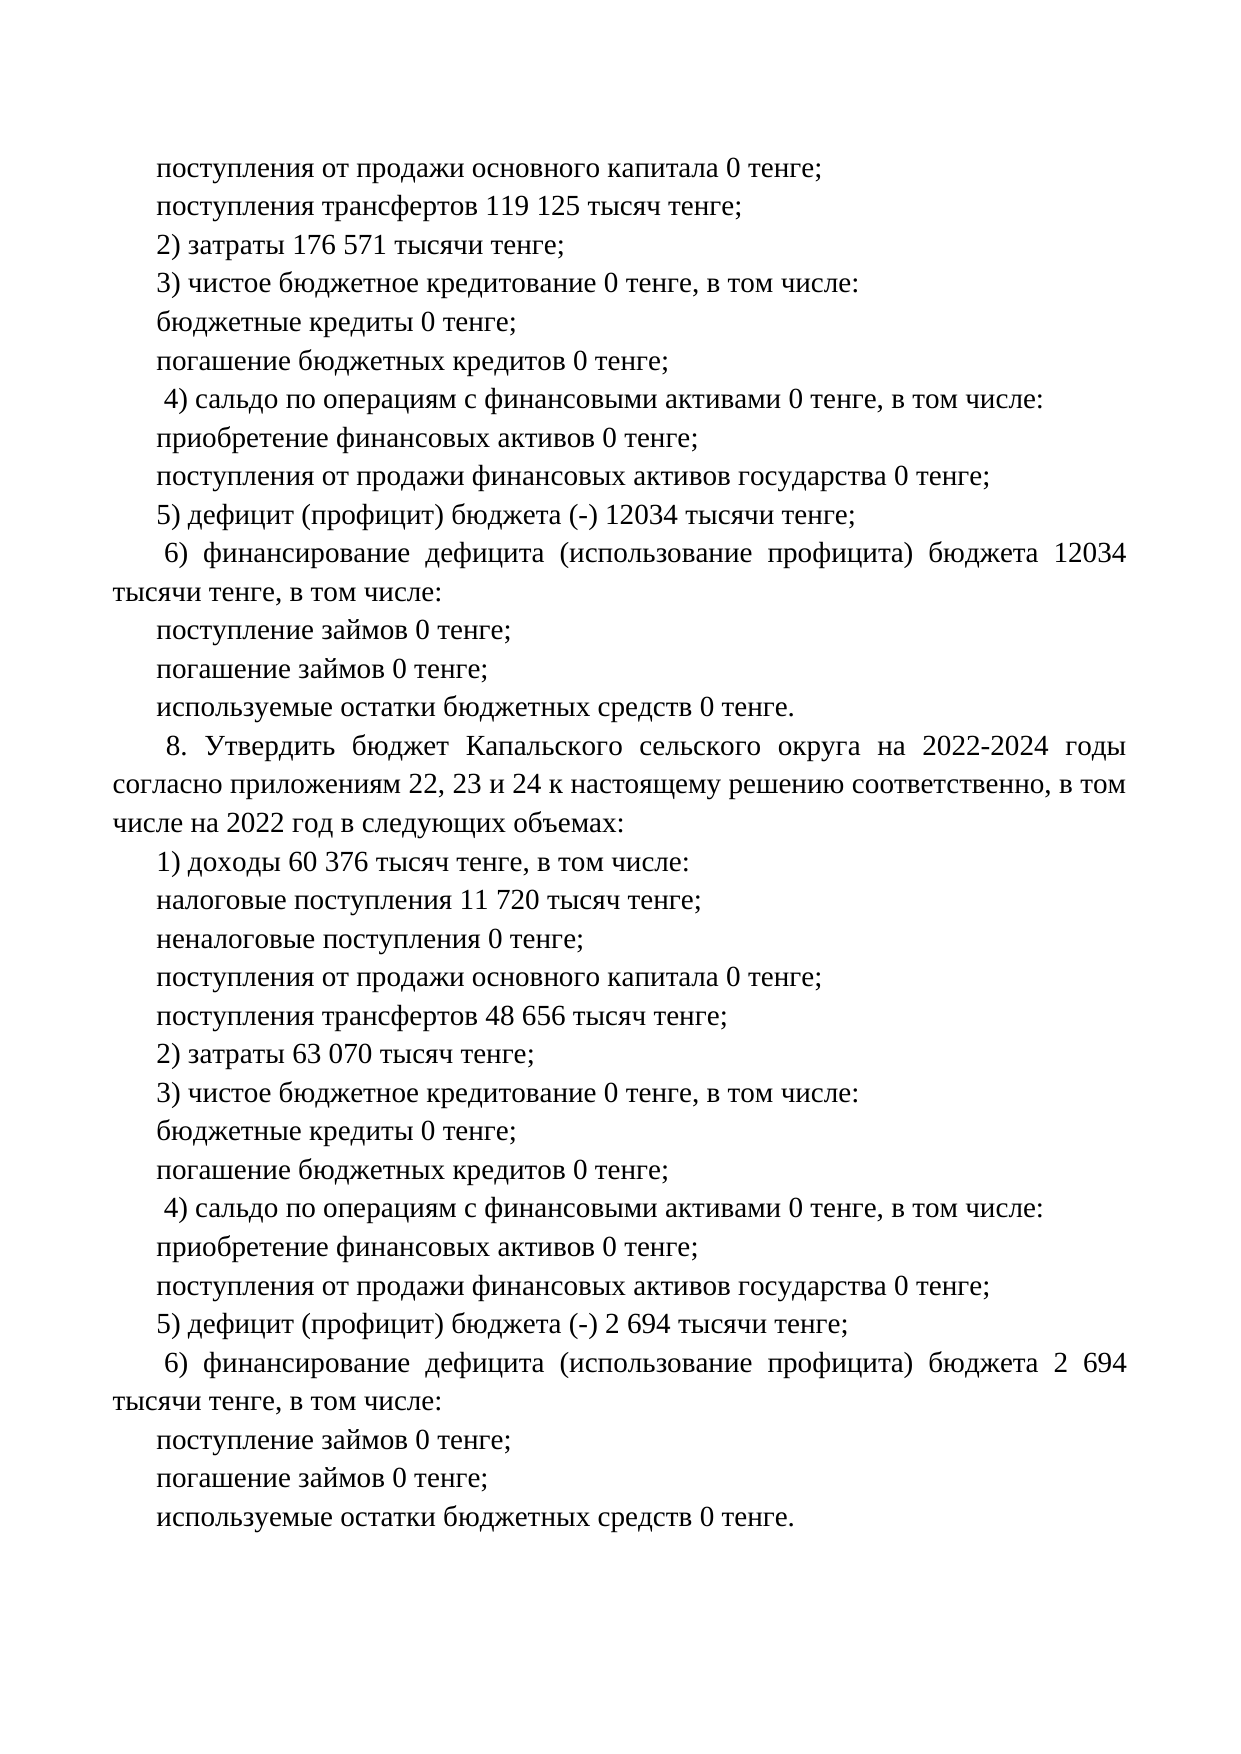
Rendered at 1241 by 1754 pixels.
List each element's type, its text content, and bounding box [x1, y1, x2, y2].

text приобретение финансовых активов 0 тенге; [112, 1229, 1128, 1263]
text поступления от продажи финансовых активов государства 0 тенге; [112, 1268, 1128, 1301]
text 5) дефицит (профицит) бюджета (-) 2 694 тысячи тенге; [112, 1306, 1128, 1340]
text приобретение финансовых активов 0 тенге; [112, 420, 1128, 453]
text 6) финансирование дефицита (использование профицита) бюджета 2 694 тысячи тенге, в том числе: [112, 1345, 1128, 1417]
text погашение займов 0 тенге; [112, 1460, 1128, 1494]
text бюджетные кредиты 0 тенге; [112, 304, 1128, 338]
text поступление займов 0 тенге; [112, 1422, 1128, 1455]
text 2) затраты 63 070 тысяч тенге; [112, 1036, 1128, 1070]
text поступление займов 0 тенге; [112, 612, 1128, 646]
text поступления трансфертов 48 656 тысяч тенге; [112, 998, 1128, 1031]
text 6) финансирование дефицита (использование профицита) бюджета 12034 тысячи тенге, в том числе: [112, 535, 1128, 607]
text поступления от продажи финансовых активов государства 0 тенге; [112, 458, 1128, 492]
text используемые остатки бюджетных средств 0 тенге. [112, 1499, 1128, 1532]
text погашение бюджетных кредитов 0 тенге; [112, 343, 1128, 376]
text 4) сальдо по операциям с финансовыми активами 0 тенге, в том числе: [112, 381, 1128, 415]
text поступления трансфертов 119 125 тысяч тенге; [112, 188, 1128, 222]
text поступления от продажи основного капитала 0 тенге; [112, 150, 1128, 183]
text 3) чистое бюджетное кредитование 0 тенге, в том числе: [112, 1075, 1128, 1108]
text бюджетные кредиты 0 тенге; [112, 1113, 1128, 1147]
text погашение займов 0 тенге; [112, 651, 1128, 684]
text 1) доходы 60 376 тысяч тенге, в том числе: [112, 844, 1128, 877]
text 4) сальдо по операциям с финансовыми активами 0 тенге, в том числе: [112, 1191, 1128, 1224]
text 3) чистое бюджетное кредитование 0 тенге, в том числе: [112, 266, 1128, 299]
text налоговые поступления 11 720 тысяч тенге; [112, 882, 1128, 916]
text 2) затраты 176 571 тысячи тенге; [112, 227, 1128, 261]
text неналоговые поступления 0 тенге; [112, 921, 1128, 954]
text используемые остатки бюджетных средств 0 тенге. [112, 689, 1128, 723]
text погашение бюджетных кредитов 0 тенге; [112, 1152, 1128, 1186]
text поступления от продажи основного капитала 0 тенге; [112, 959, 1128, 993]
text 5) дефицит (профицит) бюджета (-) 12034 тысячи тенге; [112, 497, 1128, 530]
text 8. Утвердить бюджет Капальского сельского округа на 2022-2024 годы согласно приложениям 22, 23 и 24 к настоящему решению соответственно, в том числе на 2022 год в следующих объемах: [112, 728, 1128, 839]
